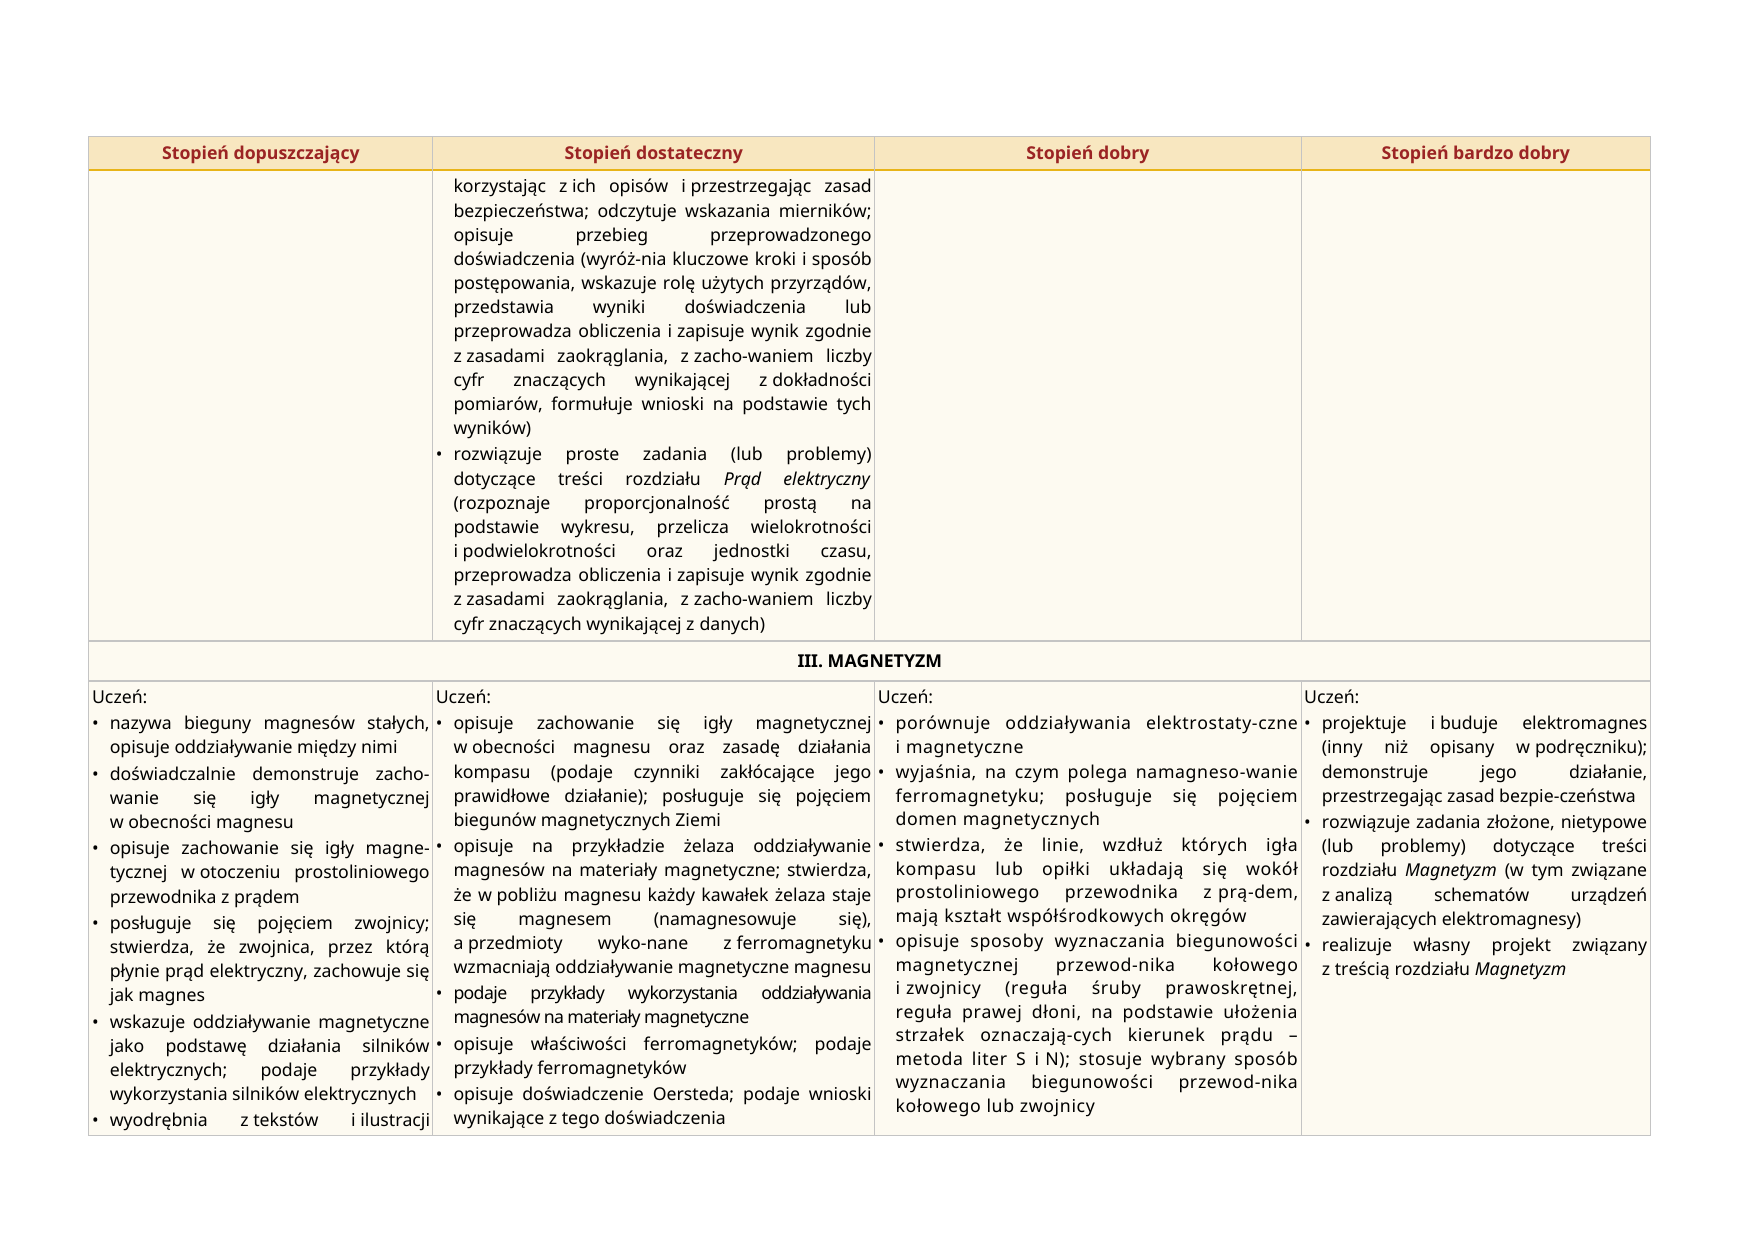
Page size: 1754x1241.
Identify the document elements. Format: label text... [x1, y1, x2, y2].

table_header Stopień dobry [875, 137, 1301, 169]
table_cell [89, 682, 432, 1135]
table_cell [875, 682, 1301, 1135]
table_header Stopień dopuszczający [89, 137, 432, 169]
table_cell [433, 682, 874, 1135]
table_cell [1302, 171, 1650, 640]
table_header Stopień dostateczny [433, 137, 874, 169]
table_cell III. MAGNETYZM [89, 642, 1650, 680]
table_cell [1302, 682, 1650, 1135]
table_header Stopień bardzo dobry [1302, 137, 1650, 169]
